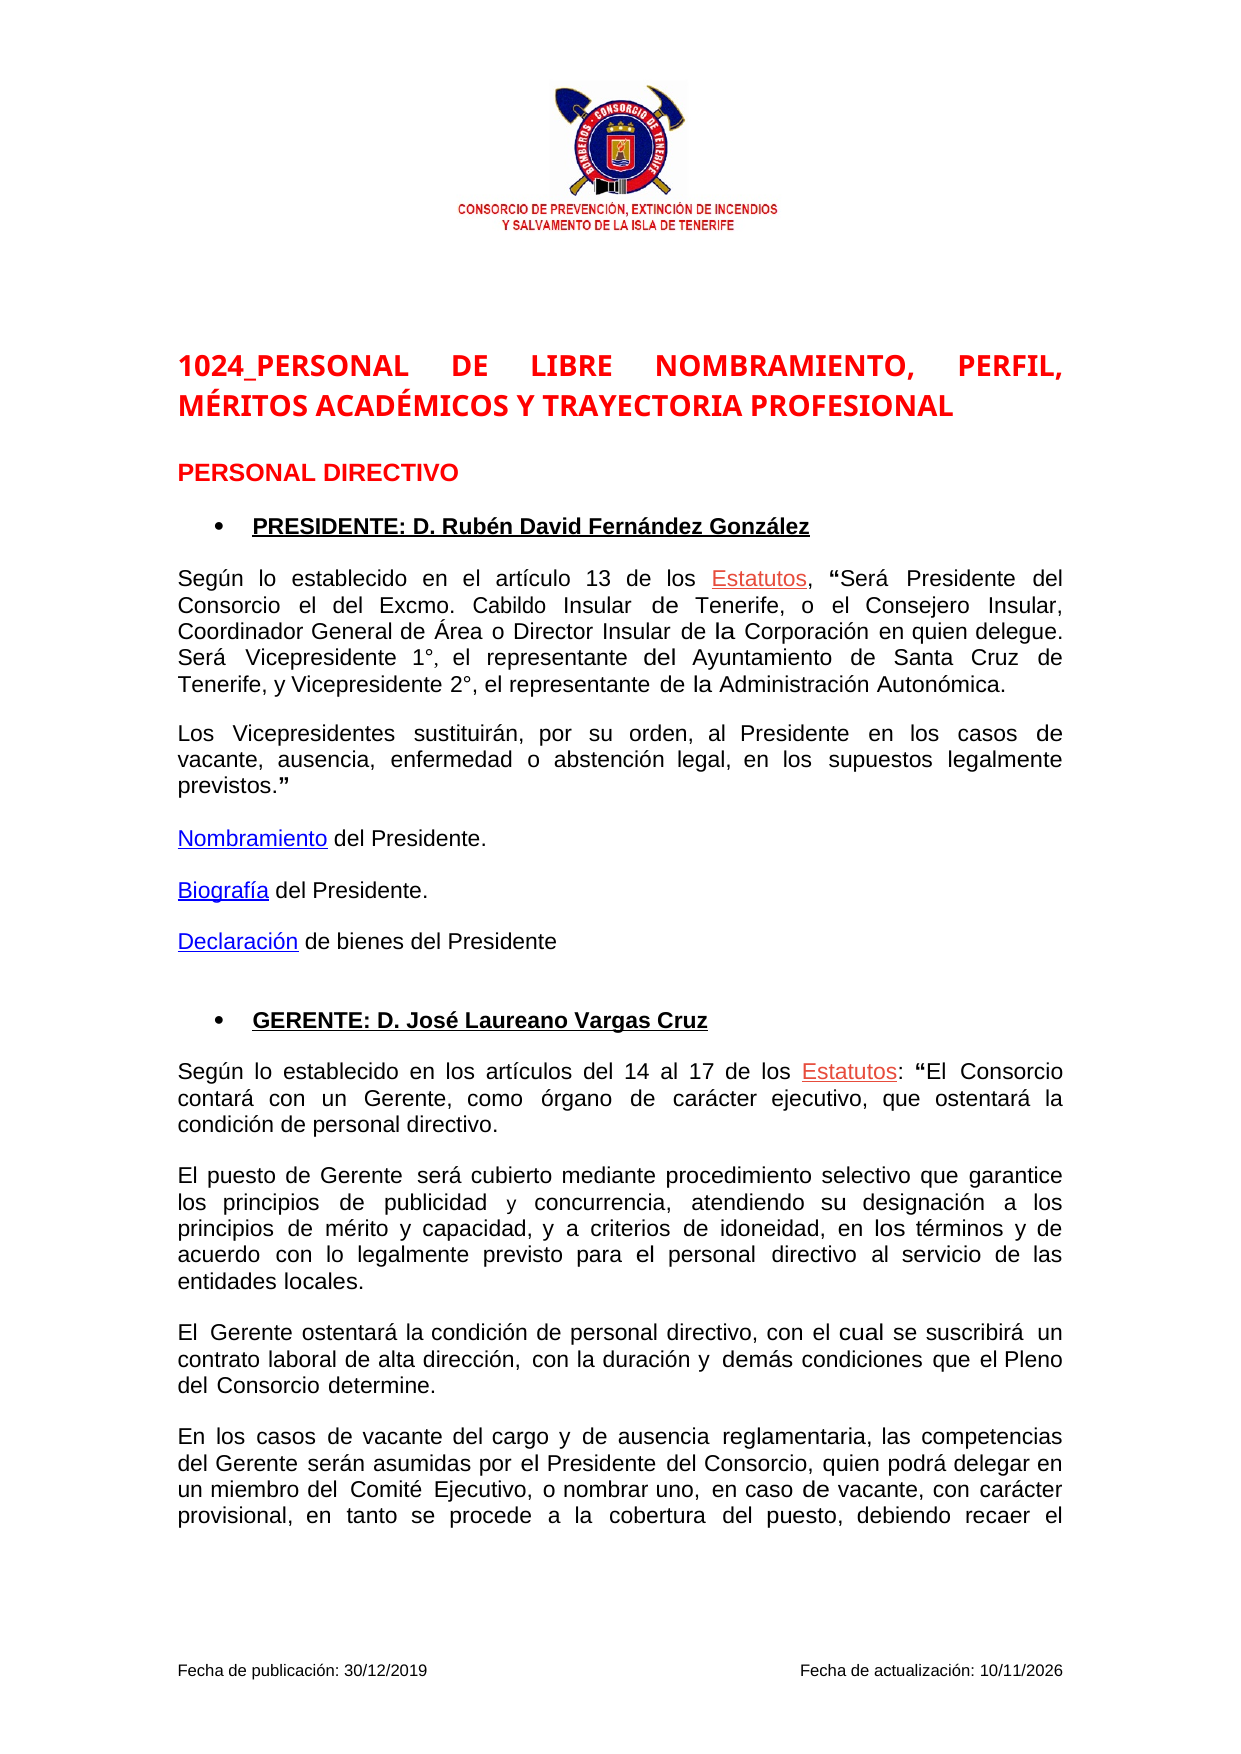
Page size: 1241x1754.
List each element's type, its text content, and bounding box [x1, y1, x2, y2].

text Según lo establecido en los artículos del 14 al 17 de los Estatutos: “El Consorcio contará con un Gerente, como órgano de carácter ejecutivo, que ostentará la condición de personal directivo. [177, 1058, 1063, 1137]
subtitle PRESIDENTE: D. Rubén David Fernández González [215, 513, 1063, 539]
subtitle PERSONAL DIRECTIVO [177, 457, 1063, 486]
text Según lo establecido en el artículo 13 de los Estatutos, “Será Presidente del Consorcio el del Excmo. Cabildo Insular de Tenerife, o el Consejero Insular, Coordinador General de Área o Director Insular de la Corporación en quien delegue. Será Vicepresidente 1°, el representante del Ayuntamiento de Santa Cruz de Tenerife, y Vicepresidente 2°, el representante de la Administración Autonómica. [177, 565, 1063, 697]
text Declaración de bienes del Presidente [177, 928, 1063, 954]
text El Gerente ostentará la condición de personal directivo, con el cual se suscribirá un contrato laboral de alta dirección, con la duración y demás condiciones que el Pleno del Consorcio determine. [177, 1319, 1063, 1398]
picture [432, 73, 809, 244]
text Biografía del Presidente. [177, 877, 1063, 903]
text Nombramiento del Presidente. [177, 825, 1063, 852]
subtitle GERENTE: D. José Laureano Vargas Cruz [215, 1007, 1063, 1033]
text Los Vicepresidentes sustituirán, por su orden, al Presidente en los casos de vacante, ausencia, enfermedad o abstención legal, en los supuestos legalmente previstos.” [177, 720, 1063, 799]
subtitle 1024_PERSONAL DE LIBRE NOMBRAMIENTO, PERFIL, MÉRITOS ACADÉMICOS Y TRAYECTORIA PROFESIONAL [177, 345, 1063, 425]
text El puesto de Gerente será cubierto mediante procedimiento selectivo que garantice los principios de publicidad y concurrencia, atendiendo su designación a los principios de mérito y capacidad, y a criterios de idoneidad, en los términos y de acuerdo con lo legalmente previsto para el personal directivo al servicio de las entidades locales. [177, 1162, 1063, 1294]
